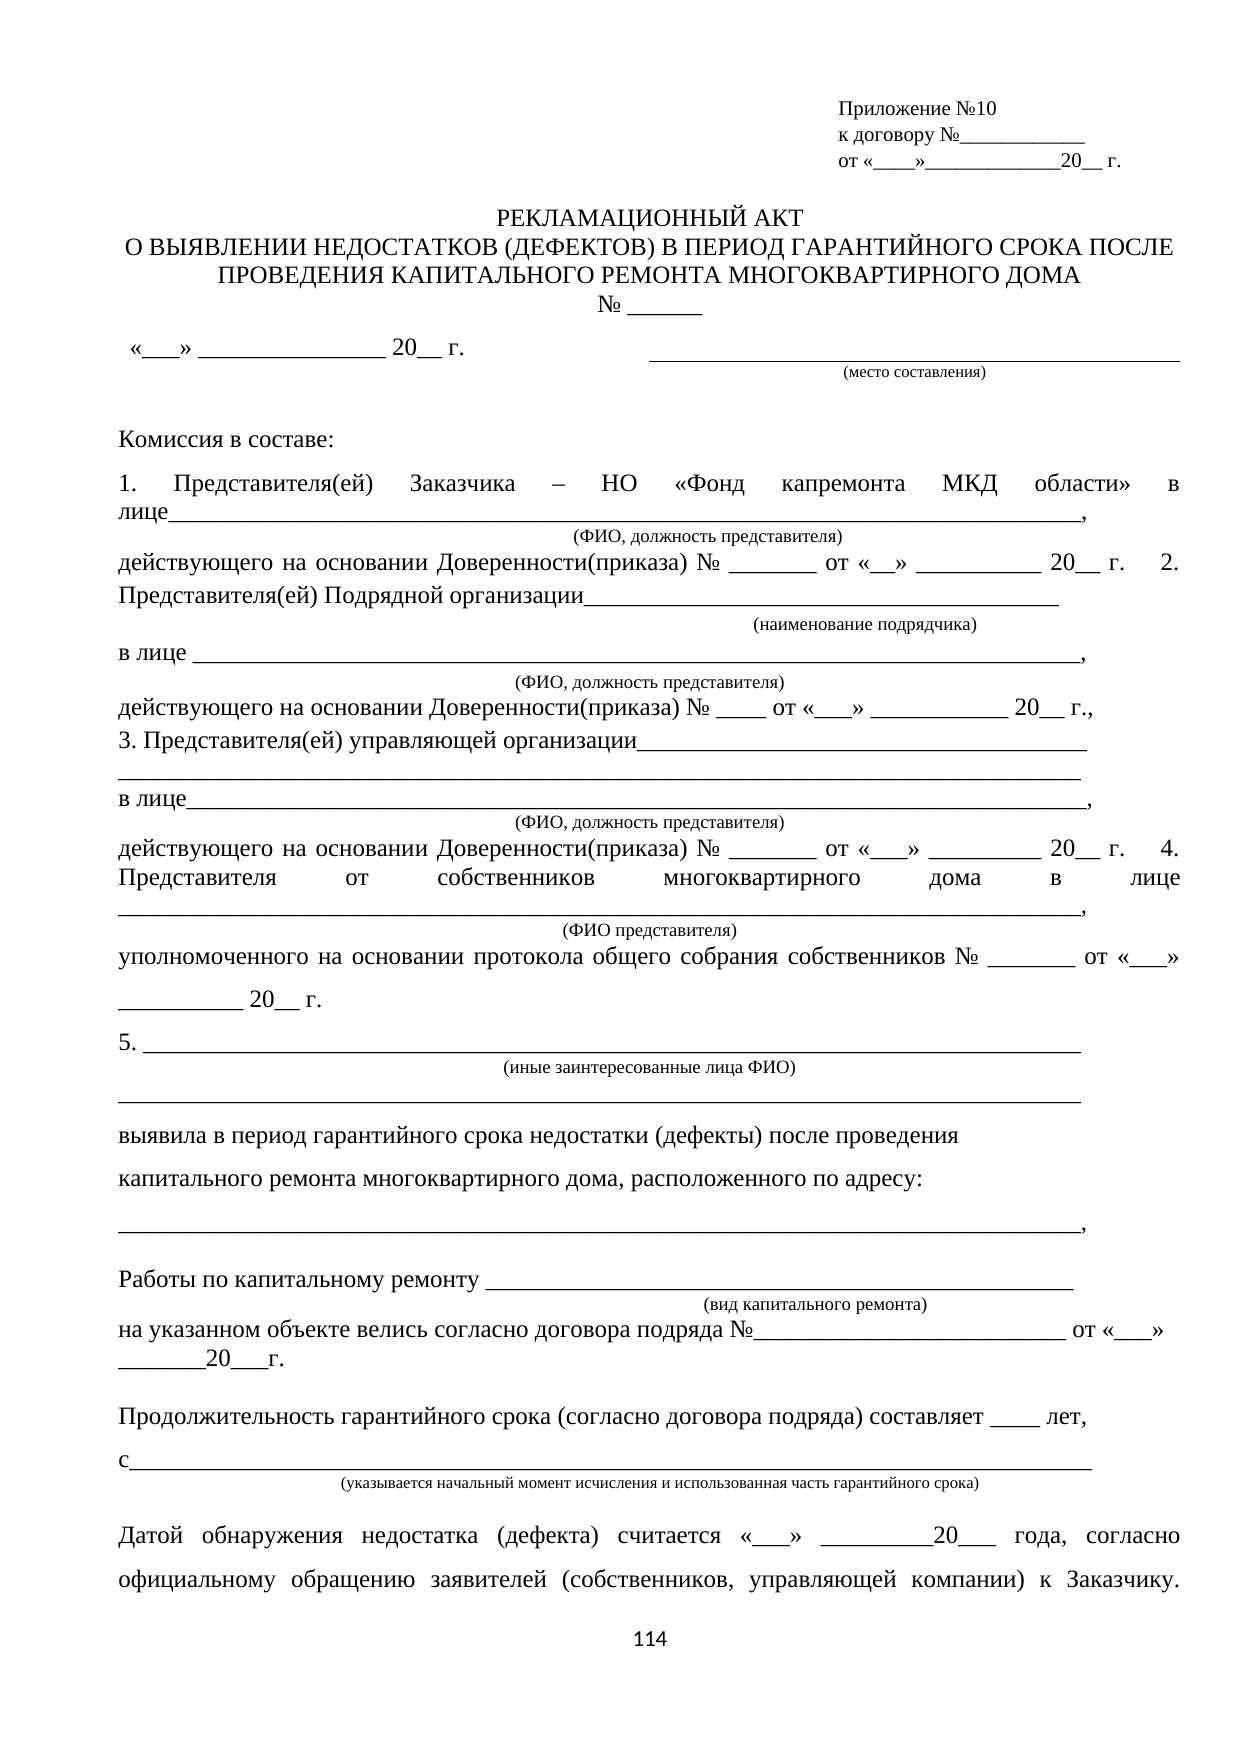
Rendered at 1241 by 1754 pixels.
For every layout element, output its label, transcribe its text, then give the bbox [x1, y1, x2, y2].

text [118, 1521, 1181, 1592]
text РЕКЛАМАЦИОННЫЙ АКТ [118, 203, 1181, 232]
text (вид капитального ремонта) [118, 1293, 1181, 1314]
text с_____________________________________________________________________________ [118, 1444, 1181, 1473]
text 3. Представителя(ей) управляющей организации____________________________________ [118, 725, 1181, 754]
text (ФИО, должность представителя) [118, 525, 1181, 547]
text № ______ [118, 289, 1181, 318]
text (иные заинтересованные лица ФИО) [118, 1056, 1181, 1077]
text в лице _______________________________________________________________________, [118, 637, 1181, 666]
text _____________________________________________________________________________, [118, 1207, 1181, 1235]
text О ВЫЯВЛЕНИИ НЕДОСТАТКОВ (ДЕФЕКТОВ) В ПЕРИОД ГАРАНТИЙНОГО СРОКА ПОСЛЕ ПРОВЕДЕНИЯ КАПИТАЛЬНОГО РЕМОНТА МНОГОКВАРТИРНОГО ДОМА [118, 232, 1181, 289]
text действующего на основании Доверенности(приказа) № _______ от «___» _________ 20__ г. 4. Представителя от собственников многоквартирного дома в лице _____________________________________________________________________________, [118, 833, 1181, 919]
text уполномоченного на основании протокола общего собрания собственников № _______ от «___» __________ 20__ г. [118, 941, 1181, 1013]
text действующего на основании Доверенности(приказа) № ____ от «___» ___________ 20__ г., [118, 692, 1181, 721]
text (ФИО представителя) [118, 919, 1181, 941]
text Комиссия в составе: [118, 424, 1181, 453]
text капитального ремонта многоквартирного дома, расположенного по адресу: [118, 1163, 1181, 1192]
text действующего на основании Доверенности(приказа) № _______ от «__» __________ 20__ г. 2. Представителя(ей) Подрядной организации______________________________________ [118, 547, 1181, 608]
text _____________________________________________________________________________ [118, 754, 1181, 783]
text (ФИО, должность представителя) [118, 671, 1181, 692]
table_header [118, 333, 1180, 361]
text на указанном объекте велись согласно договора подряда №_________________________ от «___» _______20___г. [118, 1314, 1181, 1372]
text (указывается начальный момент исчисления и использованная часть гарантийного срока) [118, 1473, 1181, 1492]
text в лице________________________________________________________________________, [118, 783, 1181, 811]
text (ФИО, должность представителя) [118, 811, 1181, 833]
text Работы по капитальному ремонту _______________________________________________ [118, 1264, 1181, 1293]
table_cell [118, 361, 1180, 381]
text 5. ___________________________________________________________________________ [118, 1027, 1181, 1056]
text Продолжительность гарантийного срока (согласно договора подряда) составляет ____ лет, [118, 1401, 1181, 1429]
text выявила в период гарантийного срока недостатки (дефекты) после проведения [118, 1120, 1181, 1149]
text (наименование подрядчика) [753, 613, 1181, 634]
text _____________________________________________________________________________ [118, 1077, 1181, 1106]
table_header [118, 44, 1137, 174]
text 1. Представителя(ей) Заказчика – НО «Фонд капремонта МКД области» в лице_________________________________________________________________________, [118, 468, 1181, 525]
